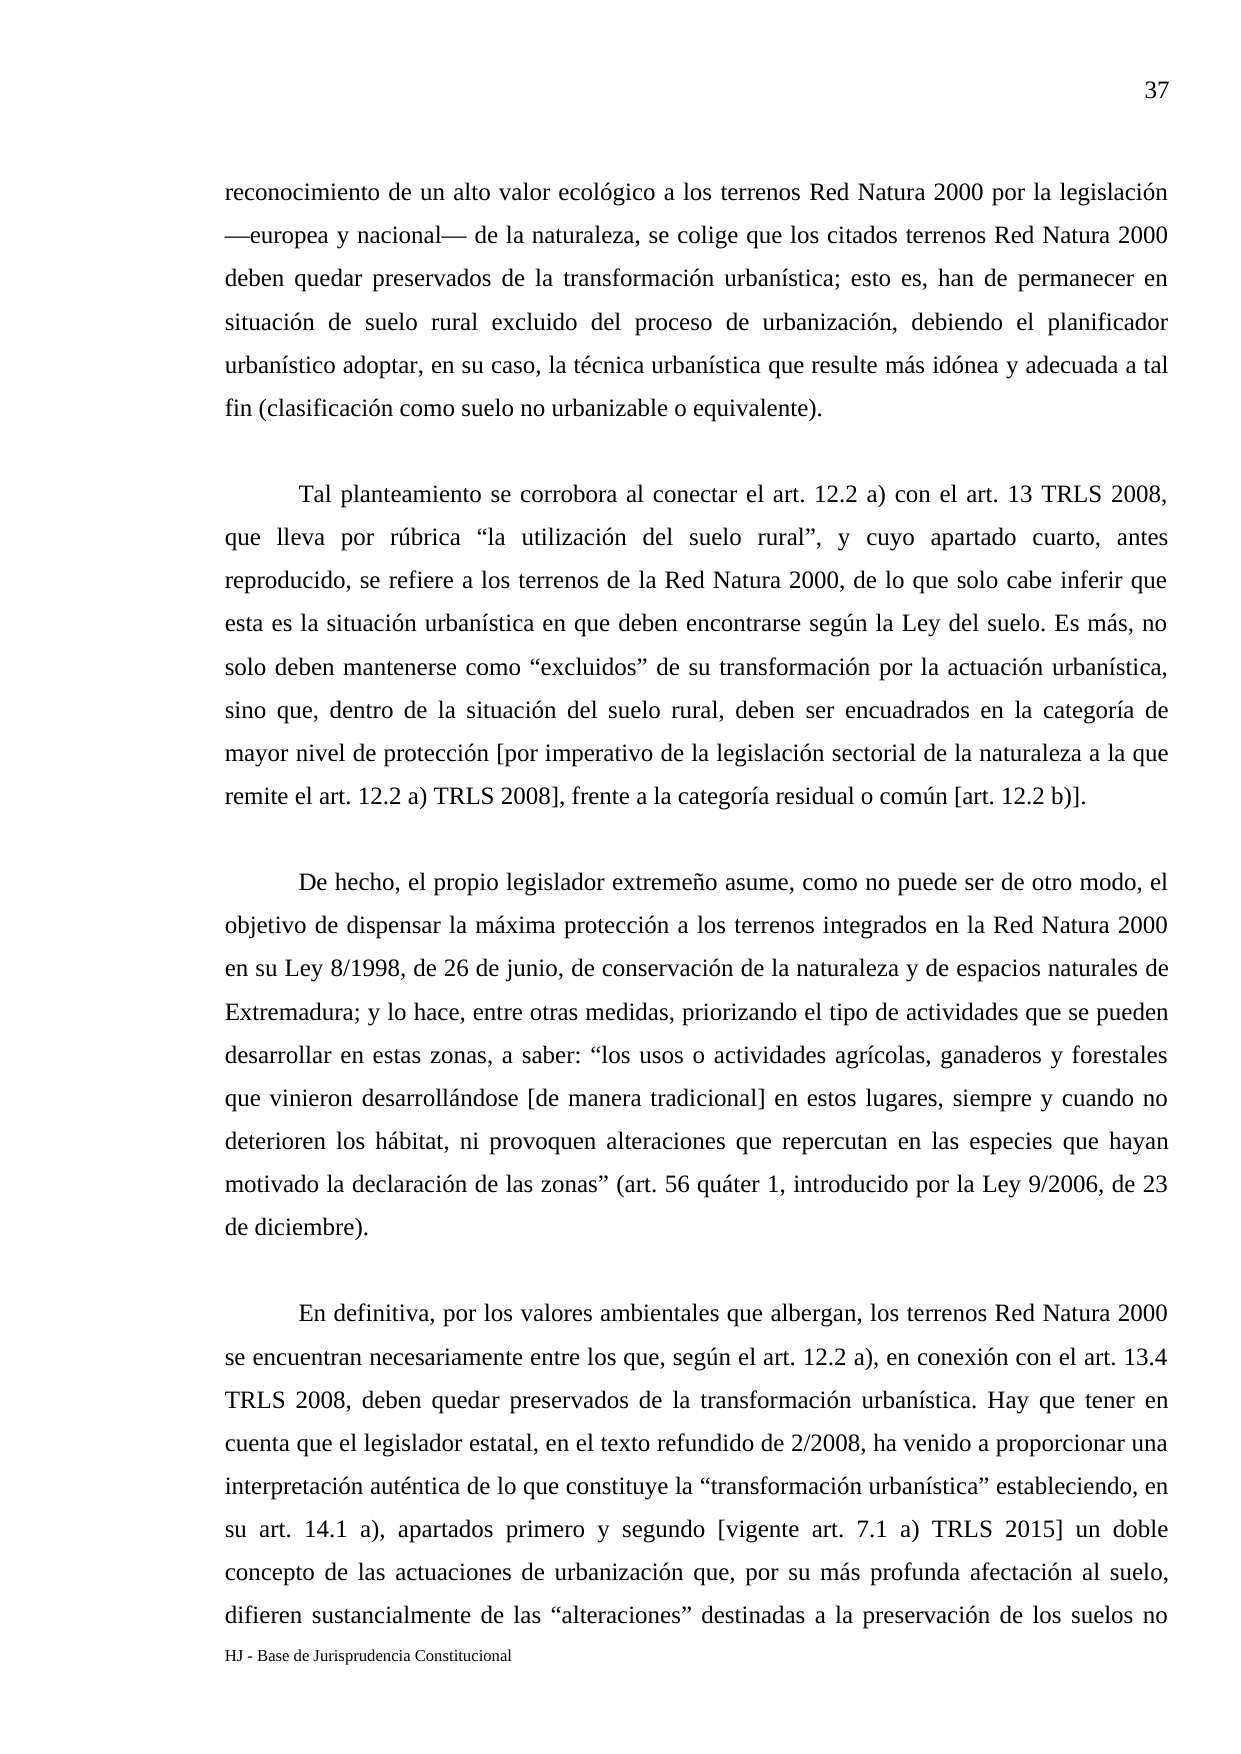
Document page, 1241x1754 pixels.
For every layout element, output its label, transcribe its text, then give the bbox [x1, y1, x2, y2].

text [224, 177, 1169, 422]
text De hecho, el propio legislador extremeño asume, como no puede ser de otro modo, el objetivo de dispensar la máxima protección a los terrenos integrados en la Red Natura 2000 en su Ley 8/1998, de 26 de junio, de conservación de la naturaleza y de espacios naturales de Extremadura; y lo hace, entre otras medidas, priorizando el tipo de actividades que se pueden desarrollar en estas zonas, a saber: “los usos o actividades agrícolas, ganaderos y forestales que vinieron desarrollándose [de manera tradicional] en estos lugares, siempre y cuando no deterioren los hábitat, ni provoquen alteraciones que repercutan en las especies que hayan motivado la declaración de las zonas” (art. 56 quáter 1, introducido por la Ley 9/2006, de 23 de diciembre). [224, 867, 1169, 1241]
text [224, 1298, 1169, 1629]
text Tal planteamiento se corrobora al conectar el art. 12.2 a) con el art. 13 TRLS 2008, que lleva por rúbrica “la utilización del suelo rural”, y cuyo apartado cuarto, antes reproducido, se refiere a los terrenos de la Red Natura 2000, de lo que solo cabe inferir que esta es la situación urbanística en que deben encontrarse según la Ley del suelo. Es más, no solo deben mantenerse como “excluidos” de su transformación por la actuación urbanística, sino que, dentro de la situación del suelo rural, deben ser encuadrados en la categoría de mayor nivel de protección [por imperativo de la legislación sectorial de la naturaleza a la que remite el art. 12.2 a) TRLS 2008], frente a la categoría residual o común [art. 12.2 b)]. [224, 479, 1169, 810]
